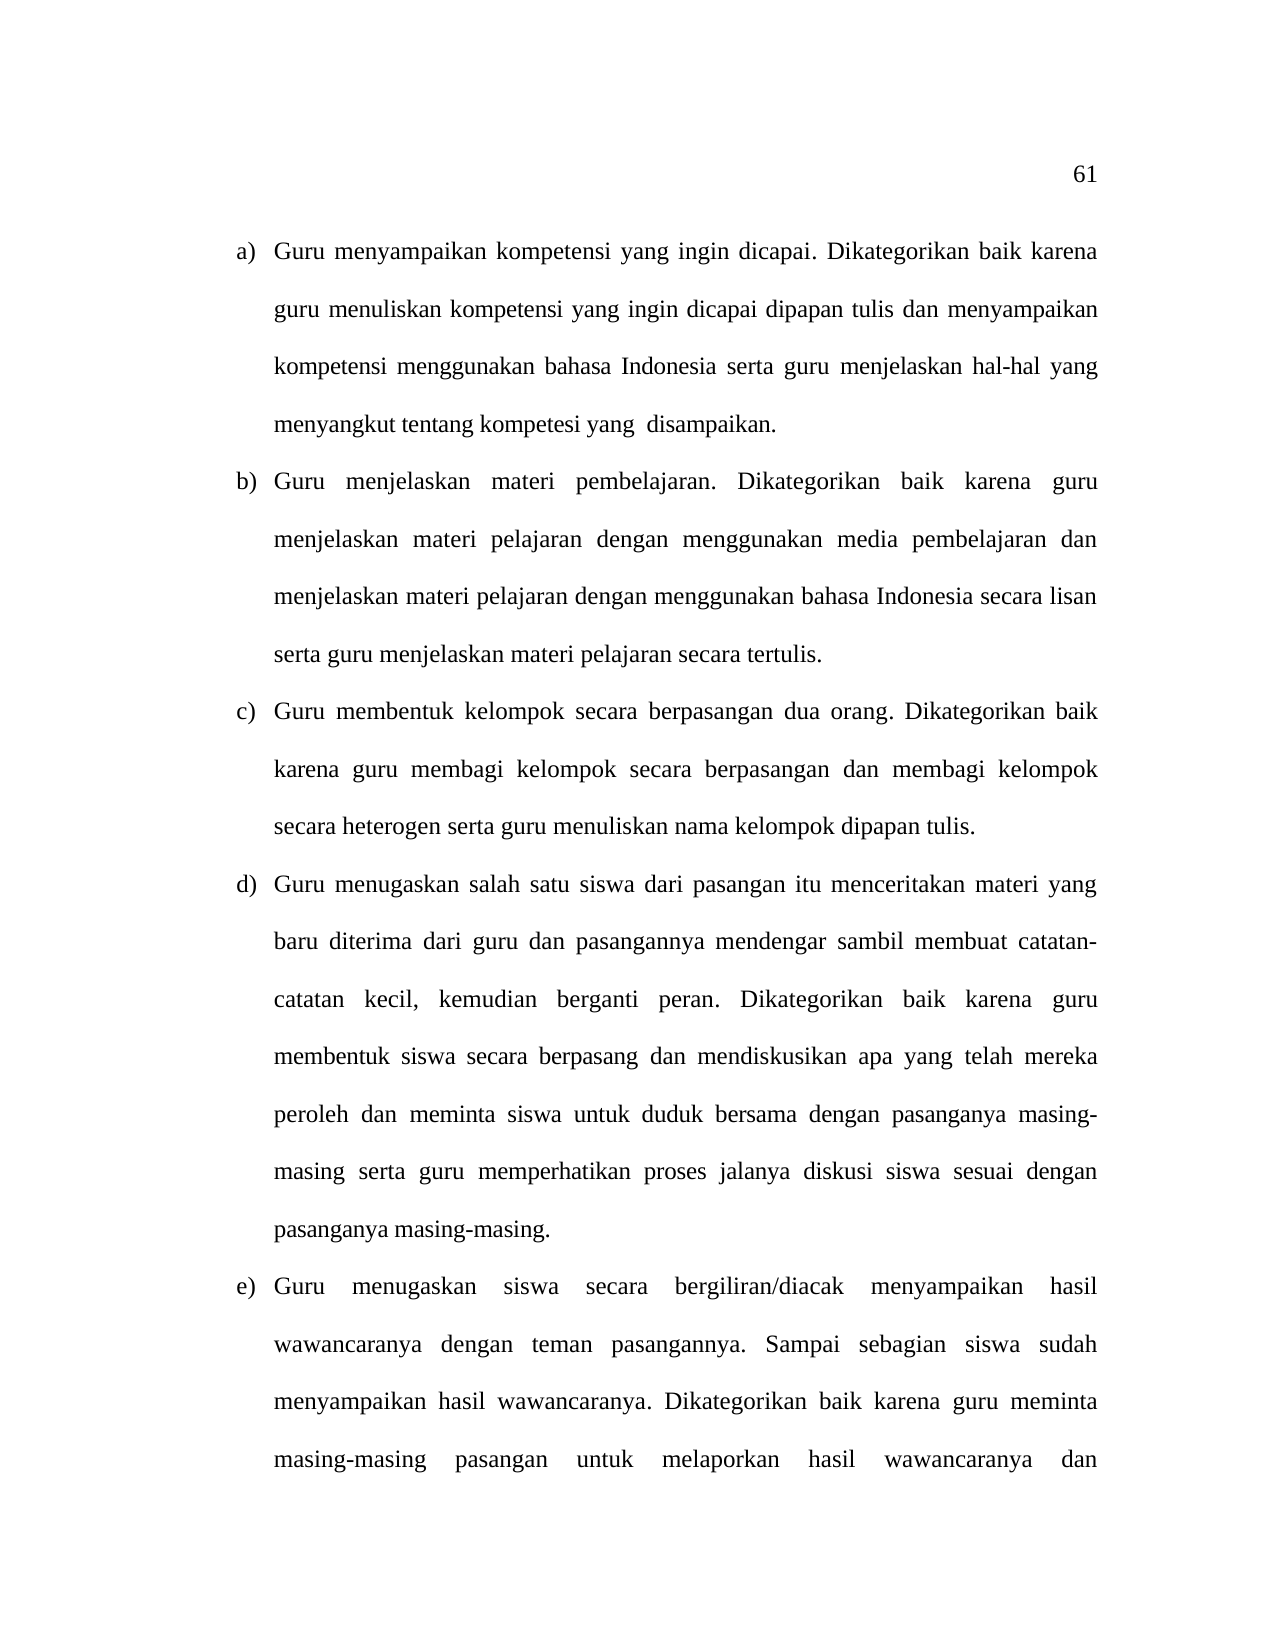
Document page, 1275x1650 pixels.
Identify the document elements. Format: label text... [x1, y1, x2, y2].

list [236, 1271, 1098, 1472]
list Guru menyampaikan kompetensi yang ingin dicapai. Dikategorikan baik karena guru menuliskan kompetensi yang ingin dicapai dipapan tulis dan menyampaikan kompetensi menggunakan bahasa Indonesia serta guru menjelaskan hal-hal yang menyangkut tentang kompetesi yang disampaikan. [236, 236, 1098, 437]
list Guru menjelaskan materi pembelajaran. Dikategorikan baik karena guru menjelaskan materi pelajaran dengan menggunakan media pembelajaran dan menjelaskan materi pelajaran dengan menggunakan bahasa Indonesia secara lisan serta guru menjelaskan materi pelajaran secara tertulis. [236, 466, 1098, 667]
list Guru menugaskan salah satu siswa dari pasangan itu menceritakan materi yang baru diterima dari guru dan pasangannya mendengar sambil membuat catatan-catatan kecil, kemudian berganti peran. Dikategorikan baik karena guru membentuk siswa secara berpasang dan mendiskusikan apa yang telah mereka peroleh dan meminta siswa untuk duduk bersama dengan pasanganya masing-masing serta guru memperhatikan proses jalanya diskusi siswa sesuai dengan pasanganya masing-masing. [236, 869, 1098, 1242]
list Guru membentuk kelompok secara berpasangan dua orang. Dikategorikan baik karena guru membagi kelompok secara berpasangan dan membagi kelompok secara heterogen serta guru menuliskan nama kelompok dipapan tulis. [236, 696, 1098, 840]
